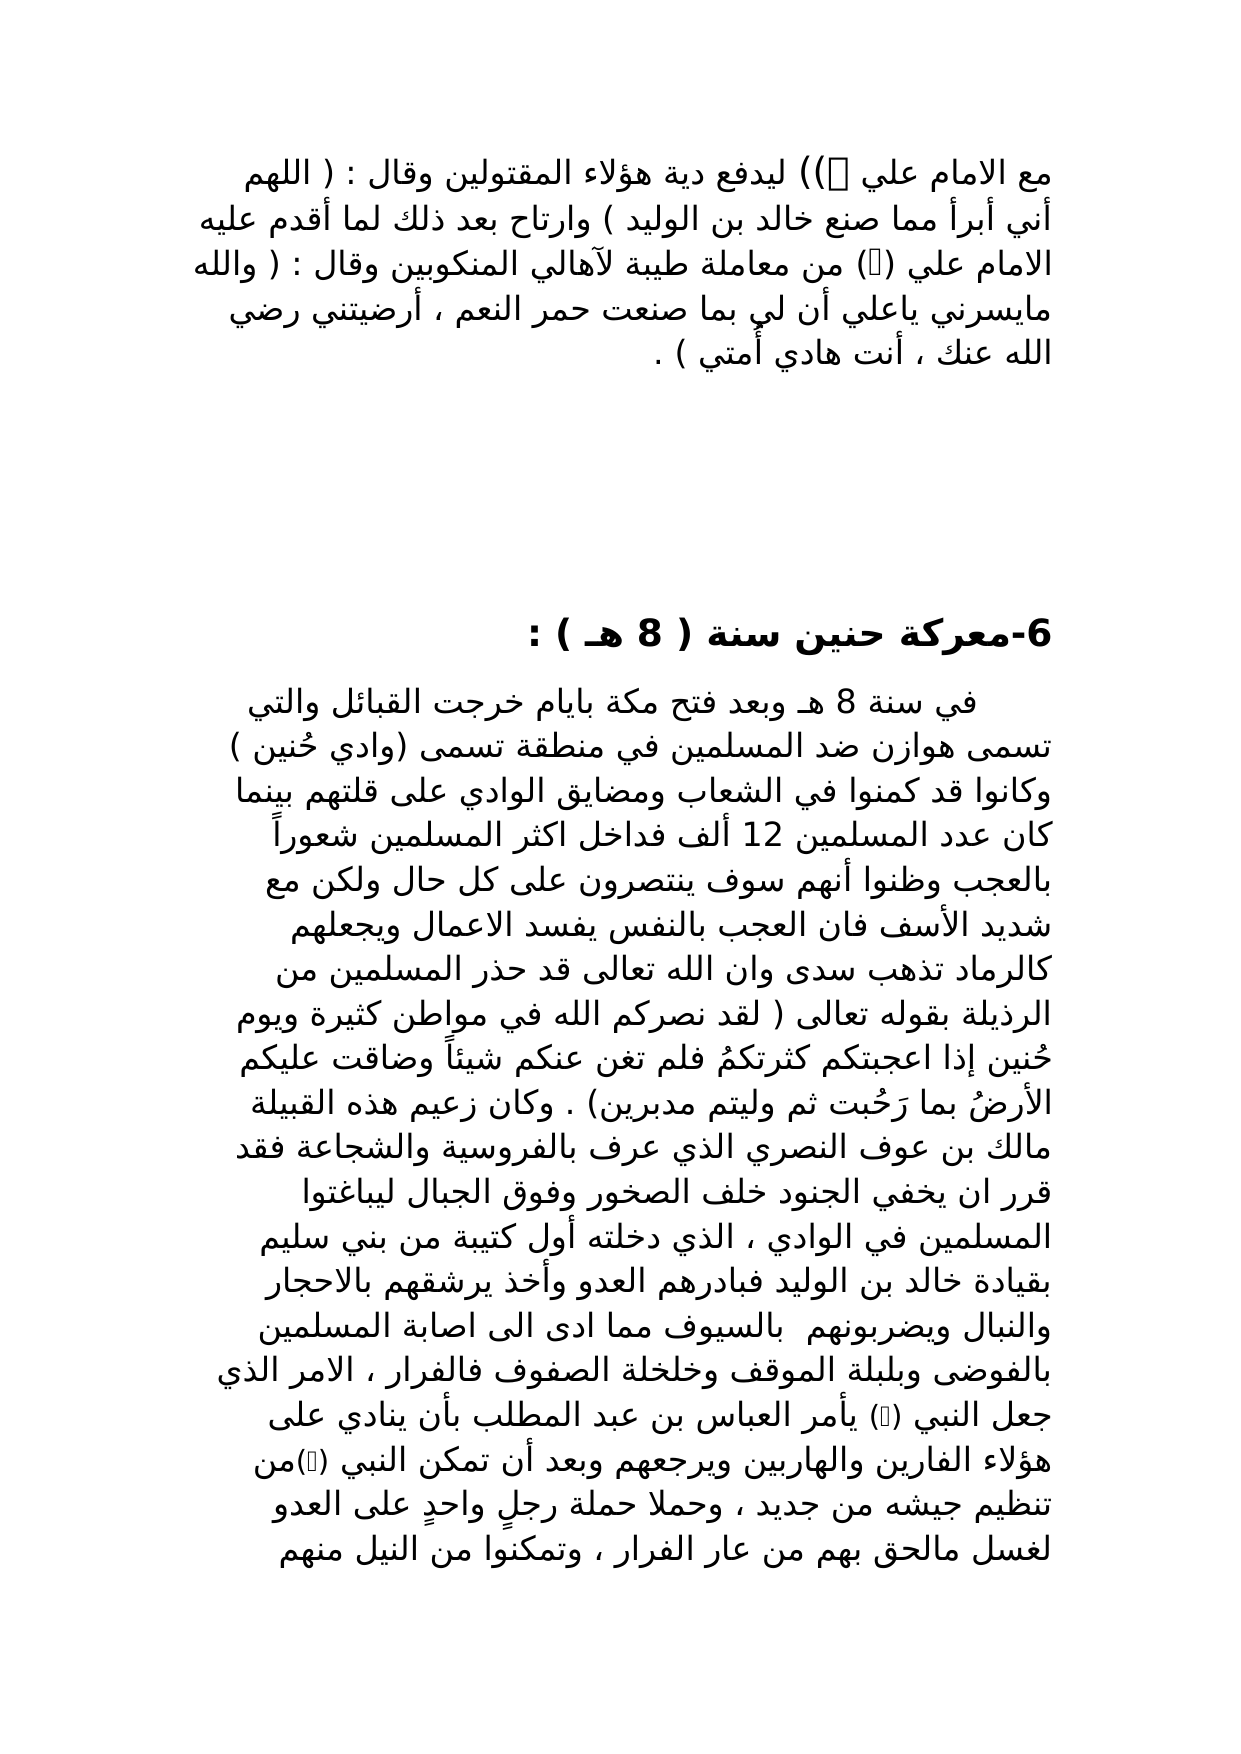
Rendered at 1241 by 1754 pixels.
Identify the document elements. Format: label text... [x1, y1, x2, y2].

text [187, 682, 1053, 1568]
text مع الامام علي )) ليدفع دية هؤلاء المقتولين وقال : ( اللهم أني أبرأ مما صنع خالد بن الوليد ) وارتاح بعد ذلك لما أقدم عليه الامام علي () من معاملة طيبة لآهالي المنكوبين وقال : ( والله مايسرني ياعلي أن لي بما صنعت حمر النعم ، أرضيتني رضي الله عنك ، أنت هادي أُمتي ) . [187, 150, 1053, 373]
text 6-معركة حنين سنة ( 8 هـ ) : [187, 611, 1053, 655]
